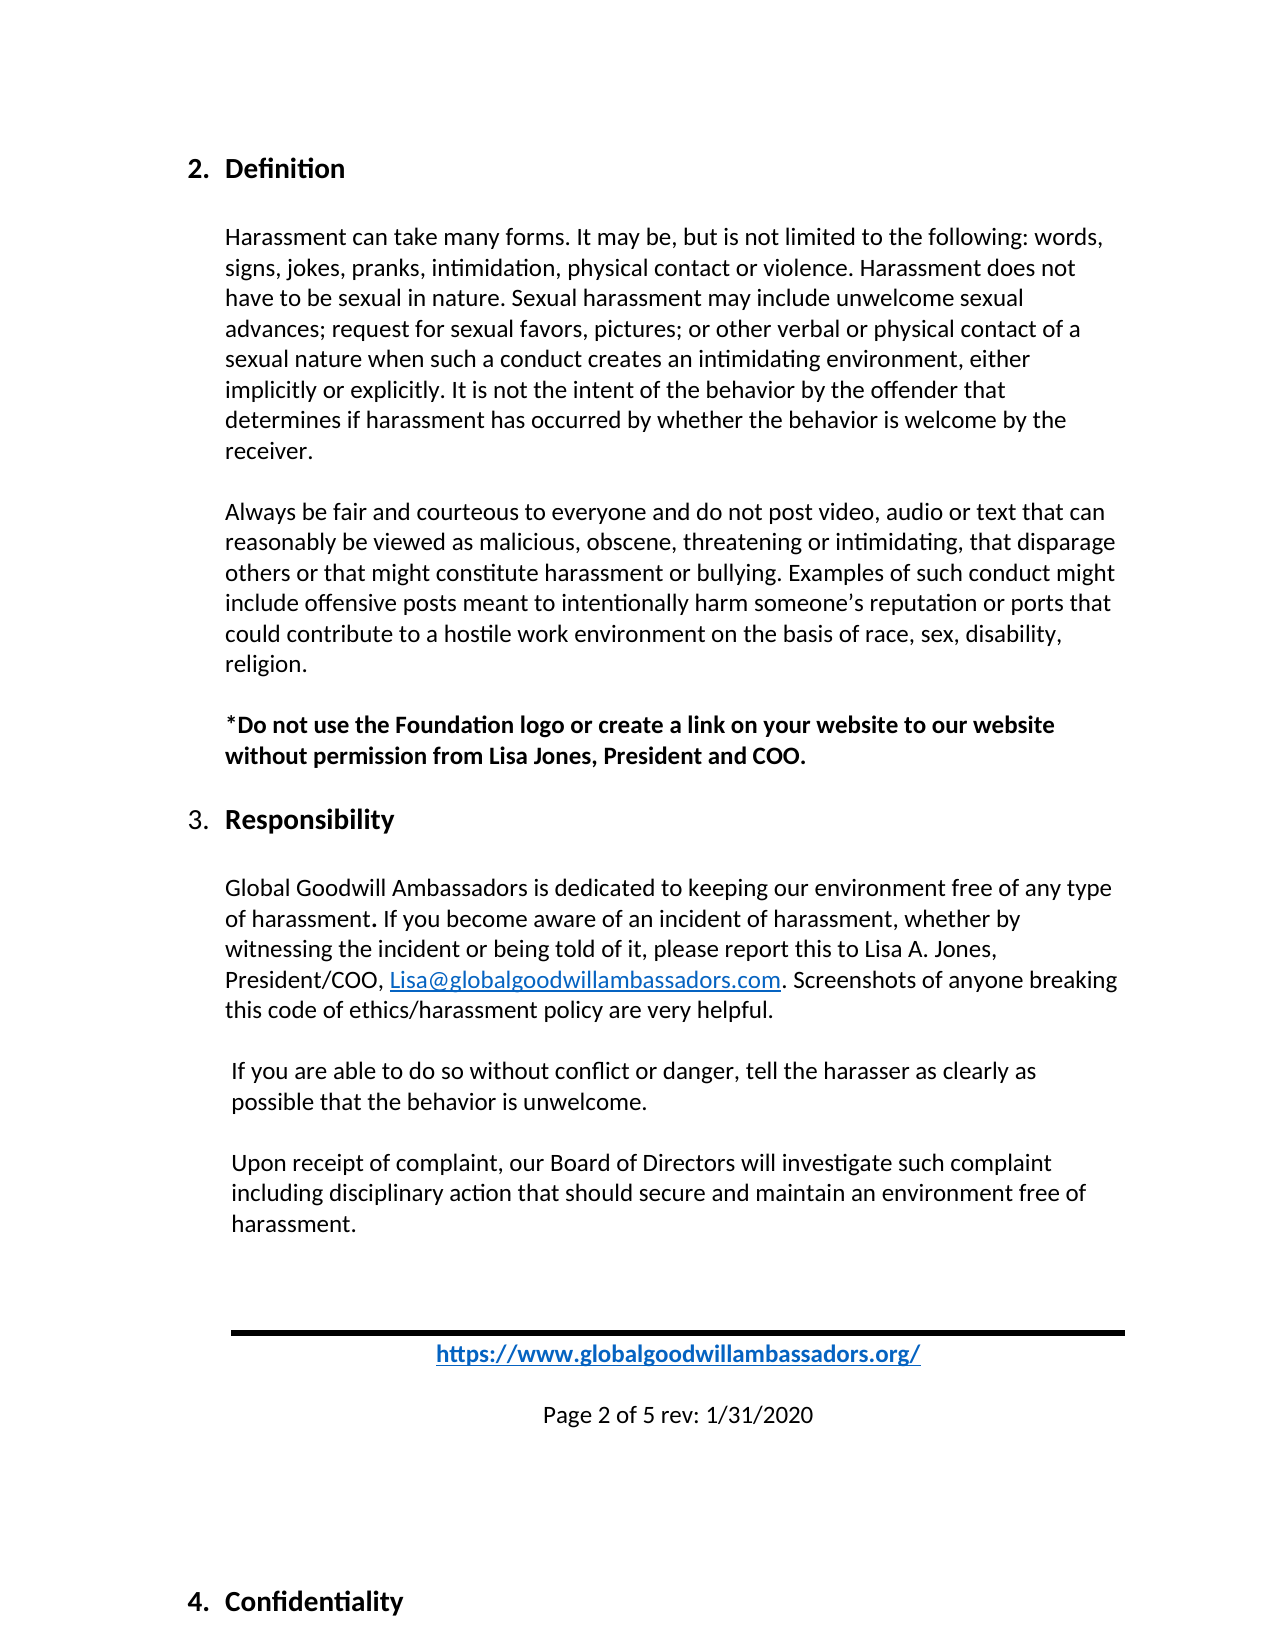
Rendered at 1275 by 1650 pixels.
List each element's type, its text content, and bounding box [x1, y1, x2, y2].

list Definition Harassment can take many forms. It may be, but is not limited to the following: words, signs, jokes, pranks, intimidation, physical contact or violence. Harassment does not have to be sexual in nature. Sexual harassment may include unwelcome sexual advances; request for sexual favors, pictures; or other verbal or physical contact of a sexual nature when such a conduct creates an intimidating environment, either implicitly or explicitly. It is not the intent of the behavior by the offender that determines if harassment has occurred by whether the behavior is welcome by the receiver. Always be fair and courteous to everyone and do not post video, audio or text that can reasonably be viewed as malicious, obscene, threatening or intimidating, that disparage others or that might constitute harassment or bullying. Examples of such conduct might include offensive posts meant to intentionally harm someone’s reputation or ports that could contribute to a hostile work environment on the basis of race, sex, disability, religion. *Do not use the Foundation logo or create a link on your website to our website without permission from Lisa Jones, President and COO. [187, 150, 1125, 801]
list If you are able to do so without conflict or danger, tell the harasser as clearly as possible that the behavior is unwelcome. Upon receipt of complaint, our Board of Directors will investigate such complaint including disciplinary action that should secure and maintain an environment free of harassment. [231, 1056, 1125, 1239]
list Page 2 of 5 rev: 1/31/2020 [231, 1399, 1125, 1430]
list https://www.globalgoodwillambassadors.org/ [231, 1336, 1125, 1369]
list Confidentiality [187, 1583, 1125, 1618]
list Responsibility Global Goodwill Ambassadors is dedicated to keeping our environment free of any type of harassment. If you become aware of an incident of harassment, whether by witnessing the incident or being told of it, please report this to Lisa A. Jones, President/COO, Lisa@globalgoodwillambassadors.com. Screenshots of anyone breaking this code of ethics/harassment policy are very helpful. [187, 801, 1125, 1056]
